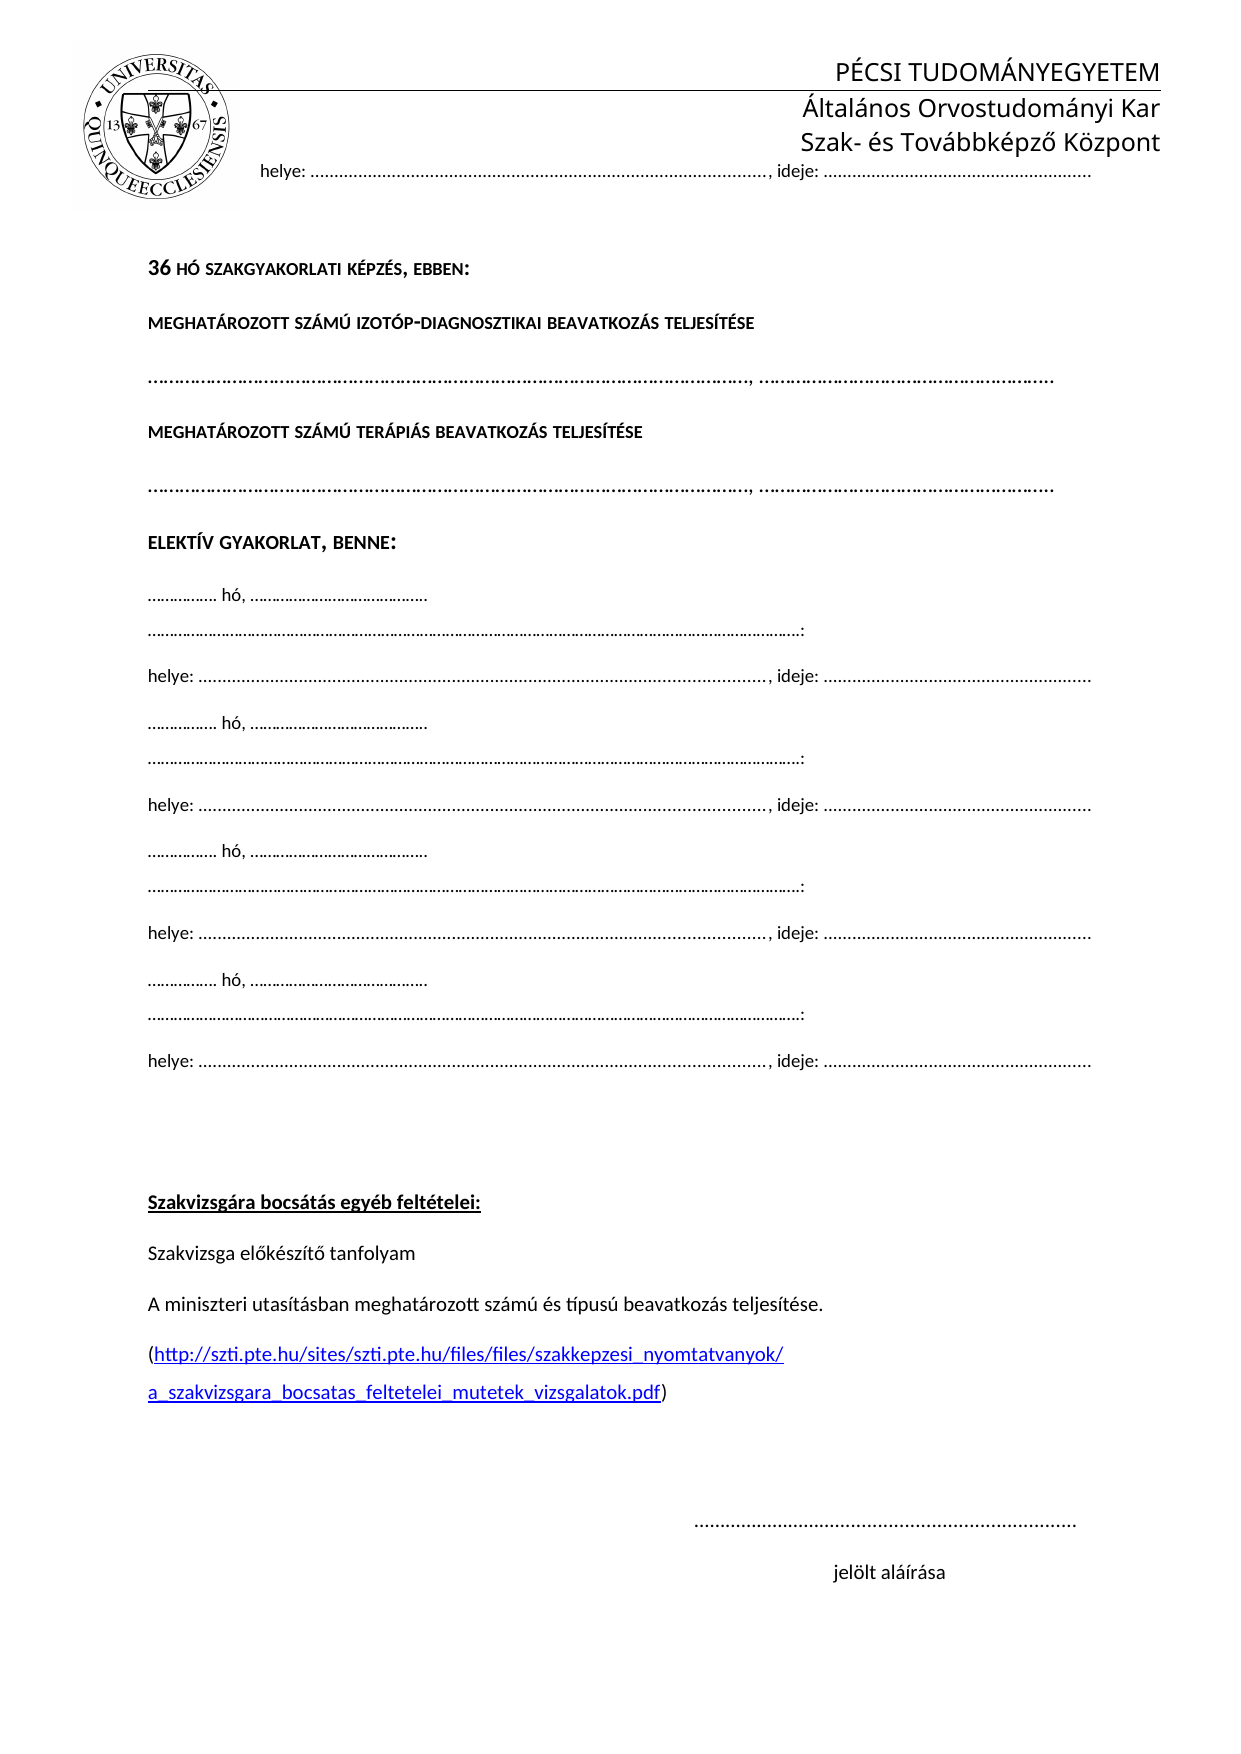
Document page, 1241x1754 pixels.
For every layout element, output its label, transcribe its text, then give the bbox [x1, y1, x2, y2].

text ……………. hó, …………………………………..…………………………………………………………………………………………………………………………………….: [148, 711, 1085, 769]
text Szakvizsgára bocsátás egyéb feltételei: [148, 1189, 1085, 1215]
text elektív gyakorlat, benne: [148, 525, 1085, 556]
text helye: , ideje: [148, 793, 1085, 816]
text ……………………………………………………………………………………………………, ……………………………………………….. [148, 471, 1085, 499]
text meghatározott számú terápiás beavatkozás teljesítése [148, 416, 1085, 444]
text ……………. hó, …………………………………..…………………………………………………………………………………………………………………………………….: [148, 968, 1085, 1025]
text ……………………………………………………………………………………………………, ……………………………………………….. [148, 362, 1085, 390]
text helye: , ideje: [148, 921, 1085, 944]
text jelölt aláírása [694, 1559, 1085, 1584]
text (http://szti.pte.hu/sites/szti.pte.hu/files/files/szakkepzesi_nyomtatvanyok/a_szakvizsgara_bocsatas_feltetelei_mutetek_vizsgalatok.pdf) [148, 1341, 1085, 1405]
picture [70, 40, 241, 211]
text meghatározott számú izotóp-diagnosztikai beavatkozás teljesítése [148, 307, 1085, 335]
text ……………. hó, …………………………………..…………………………………………………………………………………………………………………………………….: [148, 583, 1085, 641]
text helye: , ideje: [148, 1049, 1085, 1072]
text 36 hó szakgyakorlati képzés, ebben: [148, 253, 1085, 281]
text helye: , ideje: [148, 159, 1085, 182]
text helye: , ideje: [148, 664, 1085, 687]
text Szakvizsga előkészítő tanfolyam [148, 1240, 1085, 1266]
text A miniszteri utasításban meghatározott számú és típusú beavatkozás teljesítése. [148, 1291, 1085, 1316]
text ……………. hó, …………………………………..…………………………………………………………………………………………………………………………………….: [148, 839, 1085, 897]
